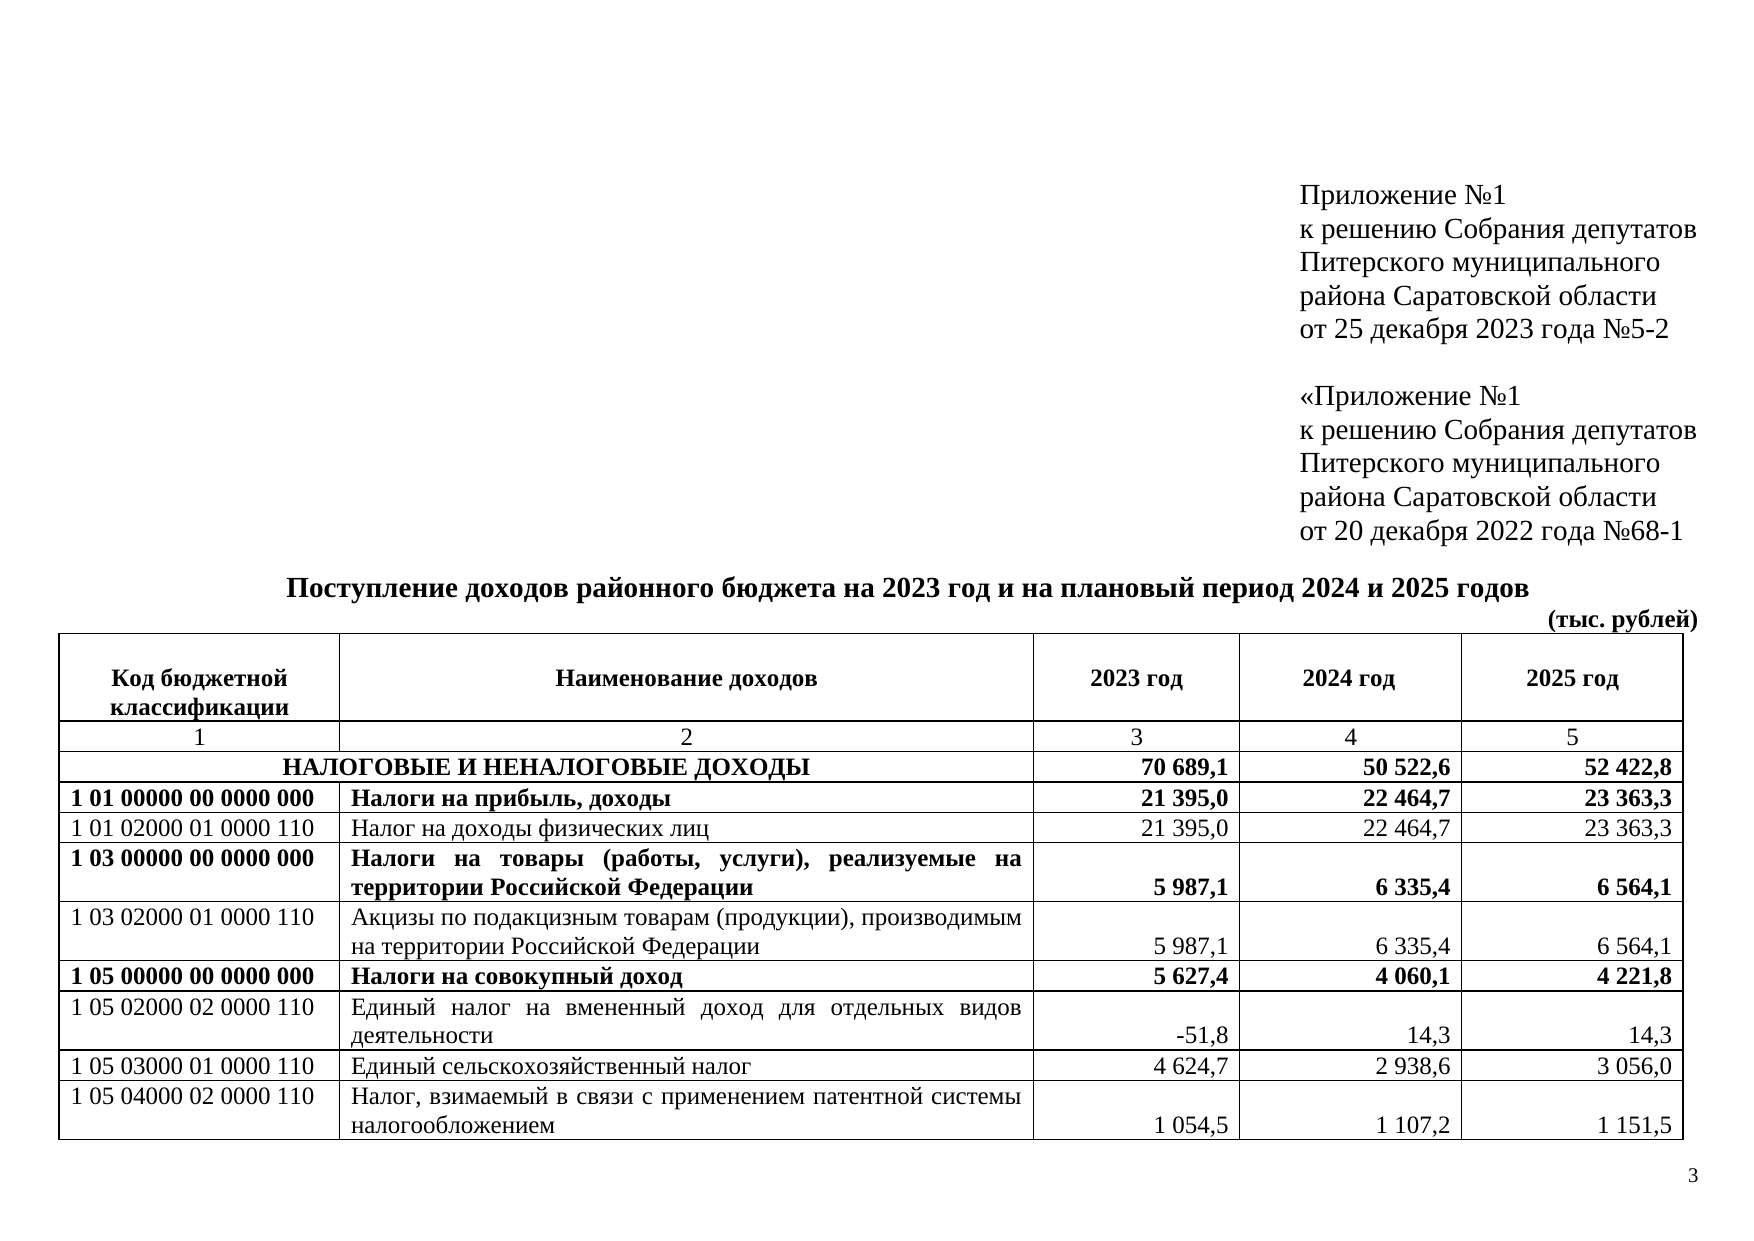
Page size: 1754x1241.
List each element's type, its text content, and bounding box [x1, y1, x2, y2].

subtitle от 25 декабря 2023 года №5-2 [1299, 311, 1698, 345]
table_cell Налоги на прибыль, доходы [340, 783, 1033, 811]
table_cell 5 987,1 [1034, 902, 1239, 960]
table_cell 1 05 00000 00 0000 000 [60, 961, 339, 990]
table_cell 1 05 02000 02 0000 110 [60, 992, 339, 1049]
table_cell 22 464,7 [1240, 813, 1461, 842]
table_cell 1 05 04000 02 0000 110 [60, 1081, 339, 1138]
table_cell 1 [60, 722, 339, 751]
table_cell 14,3 [1240, 992, 1461, 1049]
table_cell 1 107,2 [1240, 1081, 1461, 1138]
table_cell -51,8 [1034, 992, 1239, 1049]
table_cell 3 056,0 [1462, 1051, 1682, 1079]
table_cell 5 [1462, 722, 1682, 751]
table_cell Налоги на товары (работы, услуги), реализуемые на территории Российской Федерации [340, 843, 1033, 901]
table_cell 1 01 02000 01 0000 110 [60, 813, 339, 842]
table_cell 70 689,1 [1034, 752, 1239, 781]
table_cell 4 060,1 [1240, 961, 1461, 990]
table_cell 2 [340, 722, 1033, 751]
table_cell 6 335,4 [1240, 902, 1461, 960]
table_cell 6 564,1 [1462, 843, 1682, 901]
subtitle «Приложение №1 к решению Собрания депутатов [1299, 378, 1698, 446]
table_cell 4 [1240, 722, 1461, 751]
table_cell 5 987,1 [1034, 843, 1239, 901]
table_cell 21 395,0 [1034, 813, 1239, 842]
subtitle Питерского муниципального района Саратовской области [1299, 446, 1698, 513]
table_cell 3 [1034, 722, 1239, 751]
table_cell Налоги на совокупный доход [340, 961, 1033, 990]
subtitle Приложение №1 к решению Собрания депутатов [1299, 177, 1698, 244]
table_cell 1 01 00000 00 0000 000 [60, 783, 339, 811]
table_cell 1 151,5 [1462, 1081, 1682, 1138]
table_cell 23 363,3 [1462, 783, 1682, 811]
table_header 2023 год [1034, 634, 1239, 720]
table_cell 23 363,3 [1462, 813, 1682, 842]
table_cell 14,3 [1462, 992, 1682, 1049]
table_cell 1 054,5 [1034, 1081, 1239, 1138]
table_cell Налог на доходы физических лиц [340, 813, 1033, 842]
table_cell Единый сельскохозяйственный налог [340, 1051, 1033, 1079]
table_cell 2 938,6 [1240, 1051, 1461, 1079]
table_cell Налог, взимаемый в связи с применением патентной системы налогообложением [340, 1081, 1033, 1138]
table_cell 21 395,0 [1034, 783, 1239, 811]
subtitle Питерского муниципального района Саратовской области [1299, 244, 1698, 311]
table_header 2024 год [1240, 634, 1461, 720]
subtitle от 20 декабря 2022 года №68-1 [1299, 513, 1698, 546]
subtitle Поступление доходов районного бюджета на 2023 год и на плановый период 2024 и 2025 годов [118, 570, 1698, 604]
table_cell 52 422,8 [1462, 752, 1682, 781]
table_cell 1 05 03000 01 0000 110 [60, 1051, 339, 1079]
table_cell 5 627,4 [1034, 961, 1239, 990]
table_cell Единый налог на вмененный доход для отдельных видов деятельности [340, 992, 1033, 1049]
table_cell 1 03 02000 01 0000 110 [60, 902, 339, 960]
table_cell 4 221,8 [1462, 961, 1682, 990]
table_cell 22 464,7 [1240, 783, 1461, 811]
table_cell 4 624,7 [1034, 1051, 1239, 1079]
text (тыс. рублей) [856, 604, 1698, 633]
table_header Код бюджетной классификации [60, 634, 339, 720]
table_cell НАЛОГОВЫЕ И НЕНАЛОГОВЫЕ ДОХОДЫ [60, 752, 1033, 781]
table_cell 6 564,1 [1462, 902, 1682, 960]
table_header 2025 год [1462, 634, 1682, 720]
table_cell 6 335,4 [1240, 843, 1461, 901]
table_cell 50 522,6 [1240, 752, 1461, 781]
table_header Наименование доходов [340, 634, 1033, 720]
table_cell Акцизы по подакцизным товарам (продукции), производимым на территории Российской Федерации [340, 902, 1033, 960]
table_cell 1 03 00000 00 0000 000 [60, 843, 339, 901]
